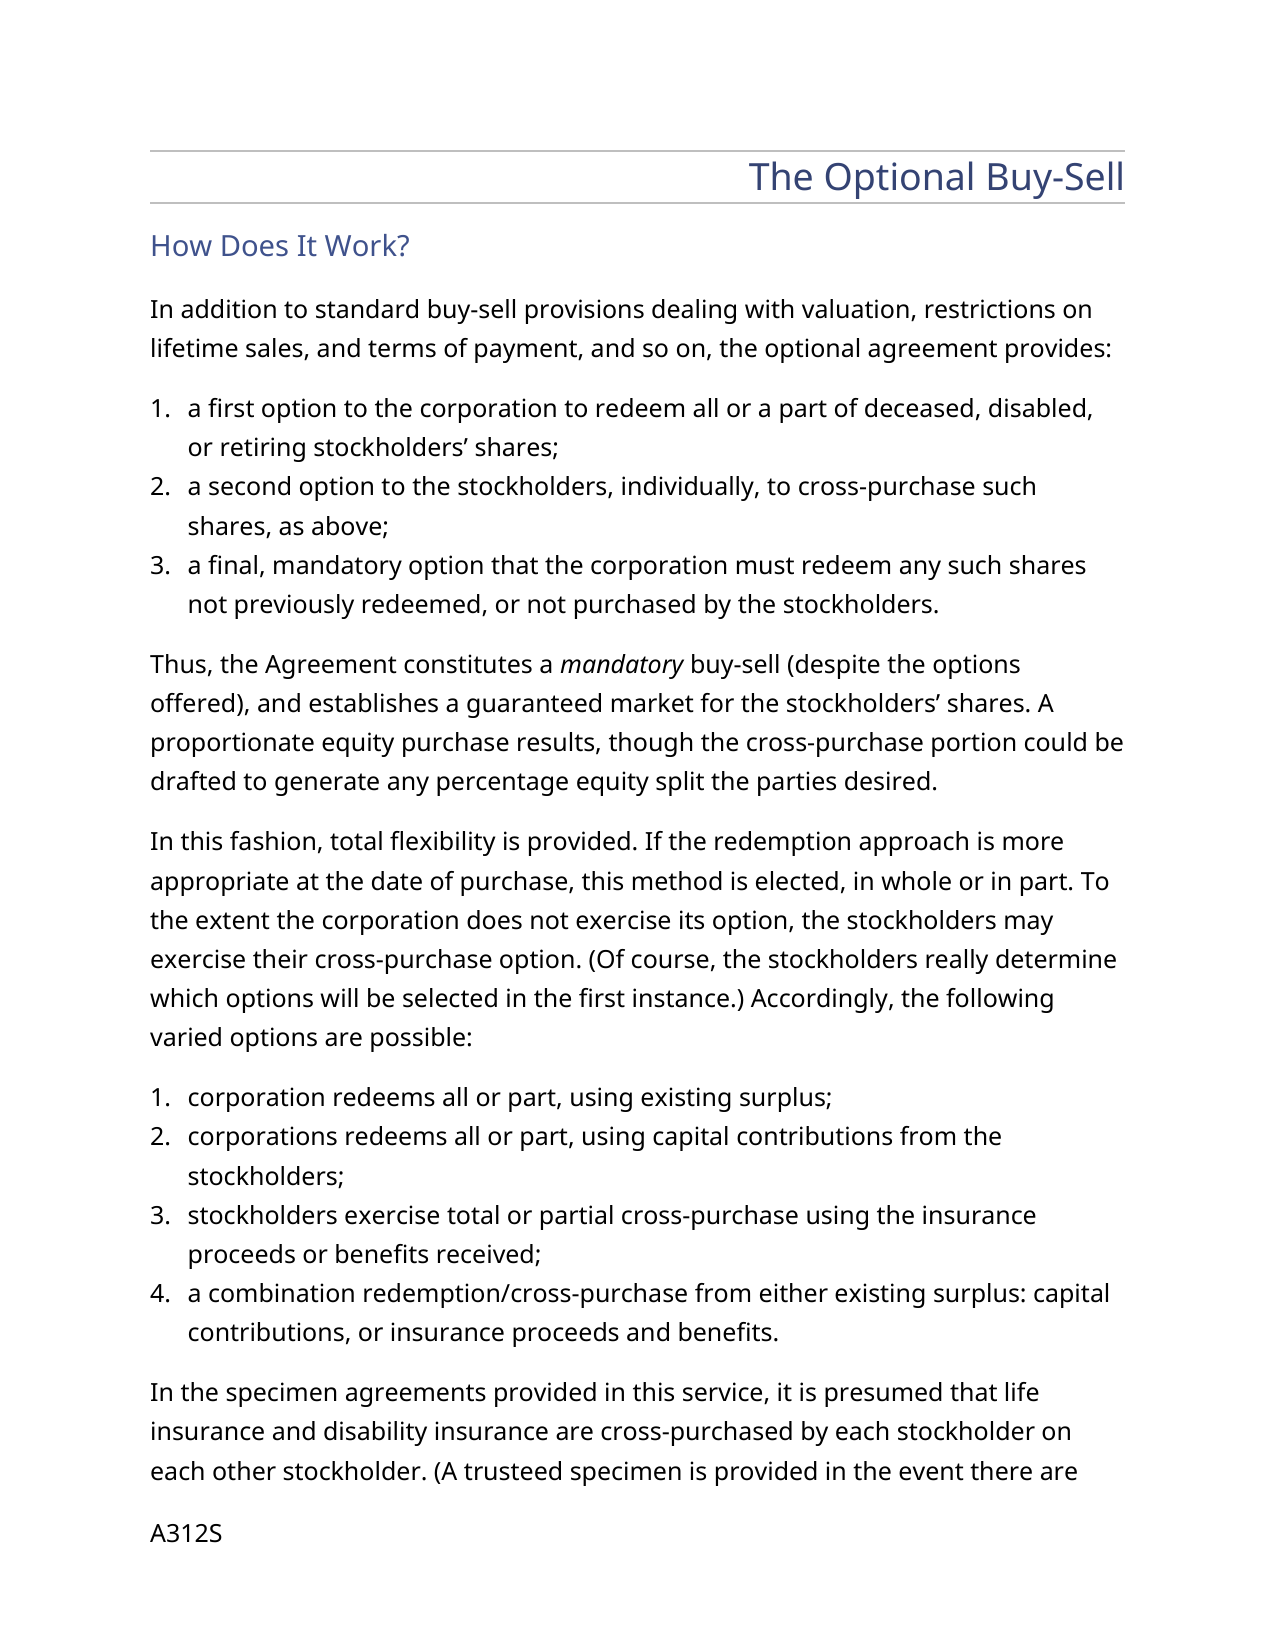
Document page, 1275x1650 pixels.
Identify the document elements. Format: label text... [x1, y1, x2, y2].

subtitle How Does It Work? [150, 225, 1125, 265]
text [150, 1375, 1125, 1487]
title The Optional Buy-Sell [150, 152, 1125, 202]
list 4. a combination redemption/cross-purchase from either existing surplus: capital contributions, or insurance proceeds and benefits. [150, 1276, 1125, 1349]
text In addition to standard buy-sell provisions dealing with valuation, restrictions on lifetime sales, and terms of payment, and so on, the optional agreement provides: [150, 292, 1125, 365]
list 3. stockholders exercise total or partial cross-purchase using the insurance proceeds or benefits received; [150, 1197, 1125, 1271]
list 1. corporation redeems all or part, using existing surplus; [150, 1080, 1125, 1114]
list 2. corporations redeems all or part, using capital contributions from the stockholders; [150, 1119, 1125, 1192]
list 3. a final, mandatory option that the corporation must redeem any such shares not previously redeemed, or not purchased by the stockholders. [150, 547, 1125, 621]
list 2. a second option to the stockholders, individually, to cross-purchase such shares, as above; [150, 469, 1125, 542]
text Thus, the Agreement constitutes a mandatory buy-sell (despite the options offered), and establishes a guaranteed market for the stockholders’ shares. A proportionate equity purchase results, though the cross-purchase portion could be drafted to generate any percentage equity split the parties desired. [150, 647, 1125, 798]
list 1. a first option to the corporation to redeem all or a part of deceased, disabled, or retiring stockholders’ shares; [150, 391, 1125, 464]
text In this fashion, total flexibility is provided. If the redemption approach is more appropriate at the date of purchase, this method is elected, in whole or in part. To the extent the corporation does not exercise its option, the stockholders may exercise their cross-purchase option. (Of course, the stockholders really determine which options will be selected in the first instance.) Accordingly, the following varied options are possible: [150, 824, 1125, 1054]
